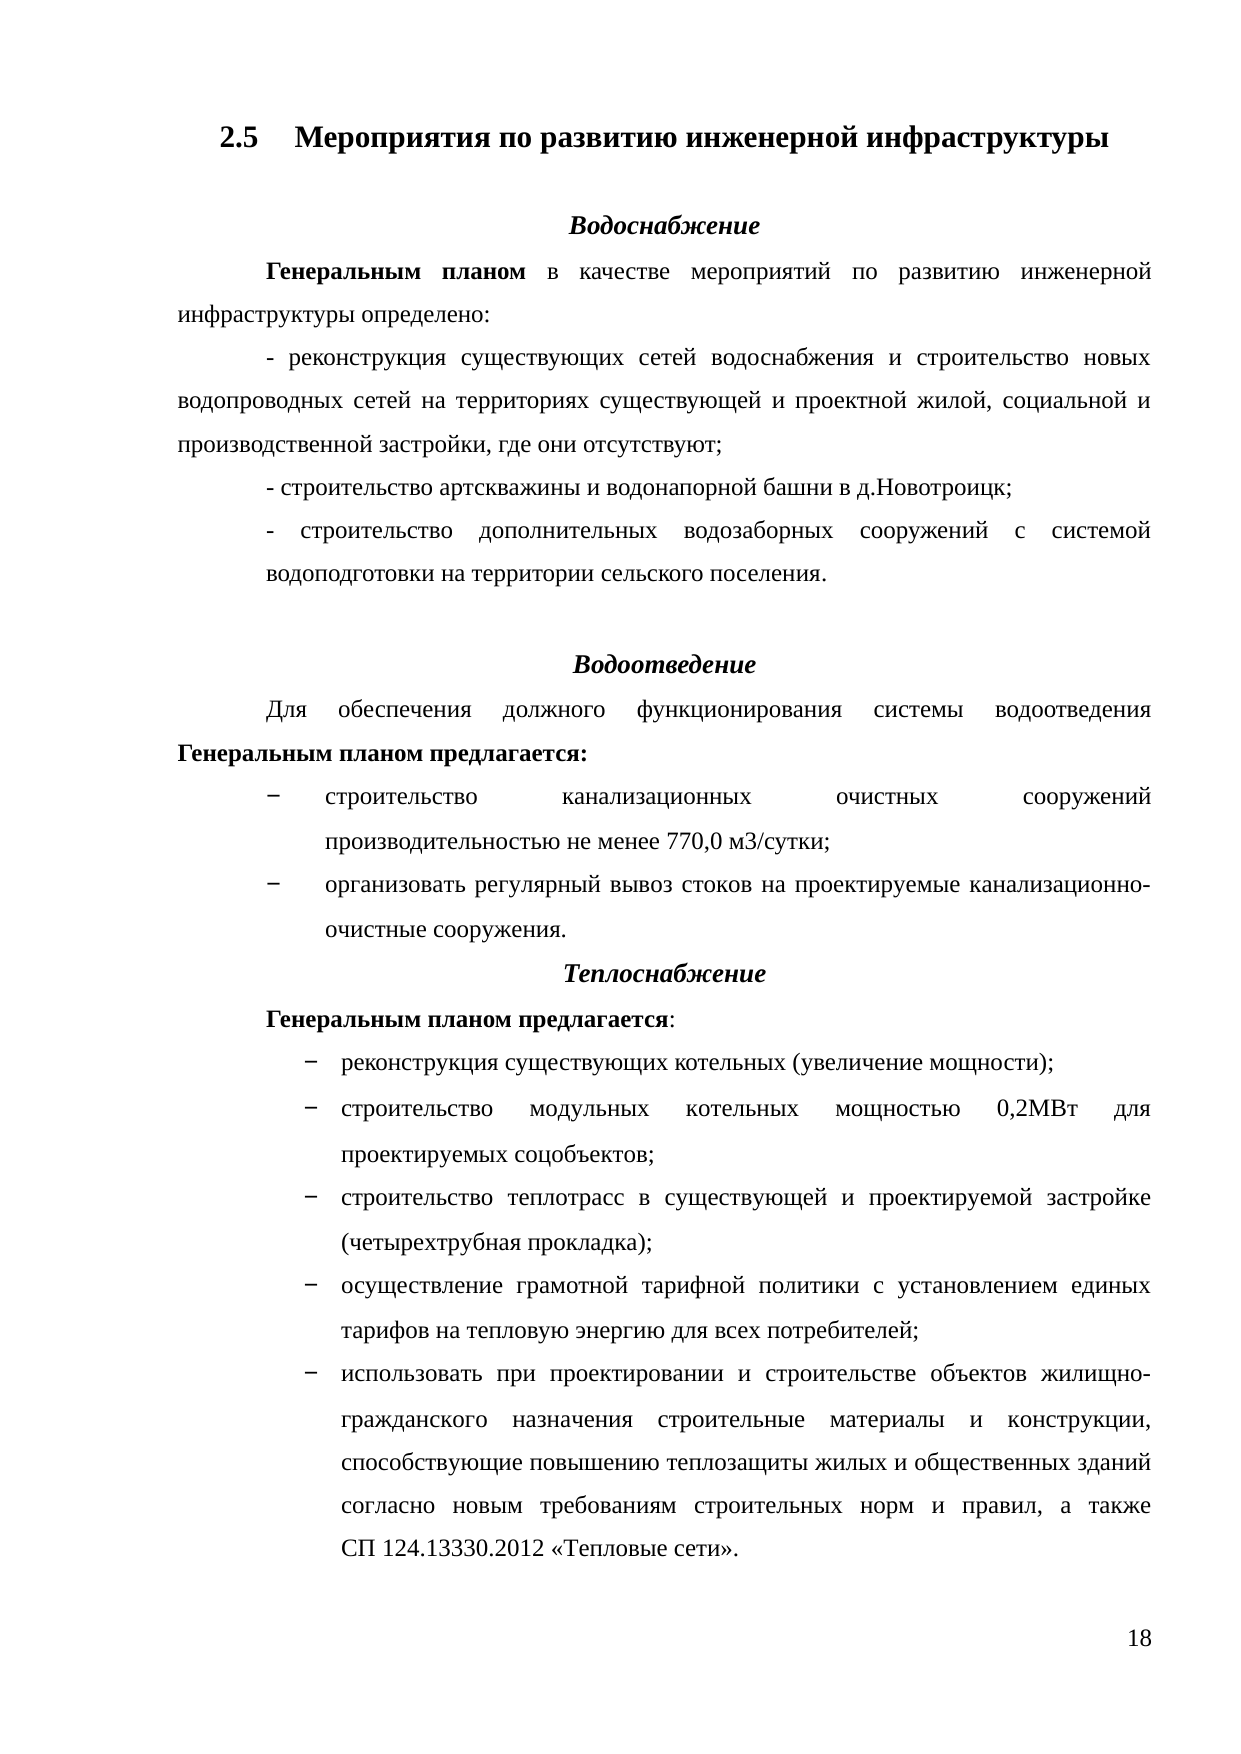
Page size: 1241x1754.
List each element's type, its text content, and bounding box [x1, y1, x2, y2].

text Для обеспечения должного функционирования системы водоотведения Генеральным планом предлагается: [177, 694, 1152, 766]
list использовать при проектировании и строительстве объектов жилищно-гражданского назначения строительные материалы и конструкции, способствующие повышению теплозащиты жилых и общественных зданий согласно новым требованиям строительных норм и правил, а также СП 124.13330.2012 «Тепловые сети». [303, 1358, 1152, 1562]
list осуществление грамотной тарифной политики с установлением единых тарифов на тепловую энергию для всех потребителей; [303, 1270, 1152, 1344]
list реконструкция существующих котельных (увеличение мощности); [303, 1047, 1152, 1078]
text Водоотведение [177, 648, 1152, 679]
subtitle Мероприятия по развитию инженерной инфраструктуры [177, 118, 1152, 154]
text - реконструкция существующих сетей водоснабжения и строительство новых водопроводных сетей на территориях существующей и проектной жилой, социальной и производственной застройки, где они отсутствуют; [177, 342, 1152, 457]
text - строительство дополнительных водозаборных сооружений с системой водоподготовки на территории сельского поселения. [266, 515, 1152, 587]
list строительство модульных котельных мощностью 0,2МВт для проектируемых соцобъектов; [303, 1093, 1152, 1167]
text Генеральным планом предлагается: [177, 1004, 1152, 1033]
list Генеральным планом в качестве мероприятий по развитию инженерной инфраструктуры определено: [177, 256, 1152, 328]
text - строительство артскважины и водонапорной башни в д.Новотроицк; [177, 472, 1152, 501]
text Теплоснабжение [177, 957, 1152, 988]
list строительство теплотрасс в существующей и проектируемой застройке (четырехтрубная прокладка); [303, 1182, 1152, 1256]
list организовать регулярный вывоз стоков на проектируемые канализационно-очистные сооружения. [266, 869, 1152, 943]
list строительство канализационных очистных сооружений производительностью не менее 770,0 м3/сутки; [266, 781, 1152, 855]
text Водоснабжение [177, 209, 1152, 241]
